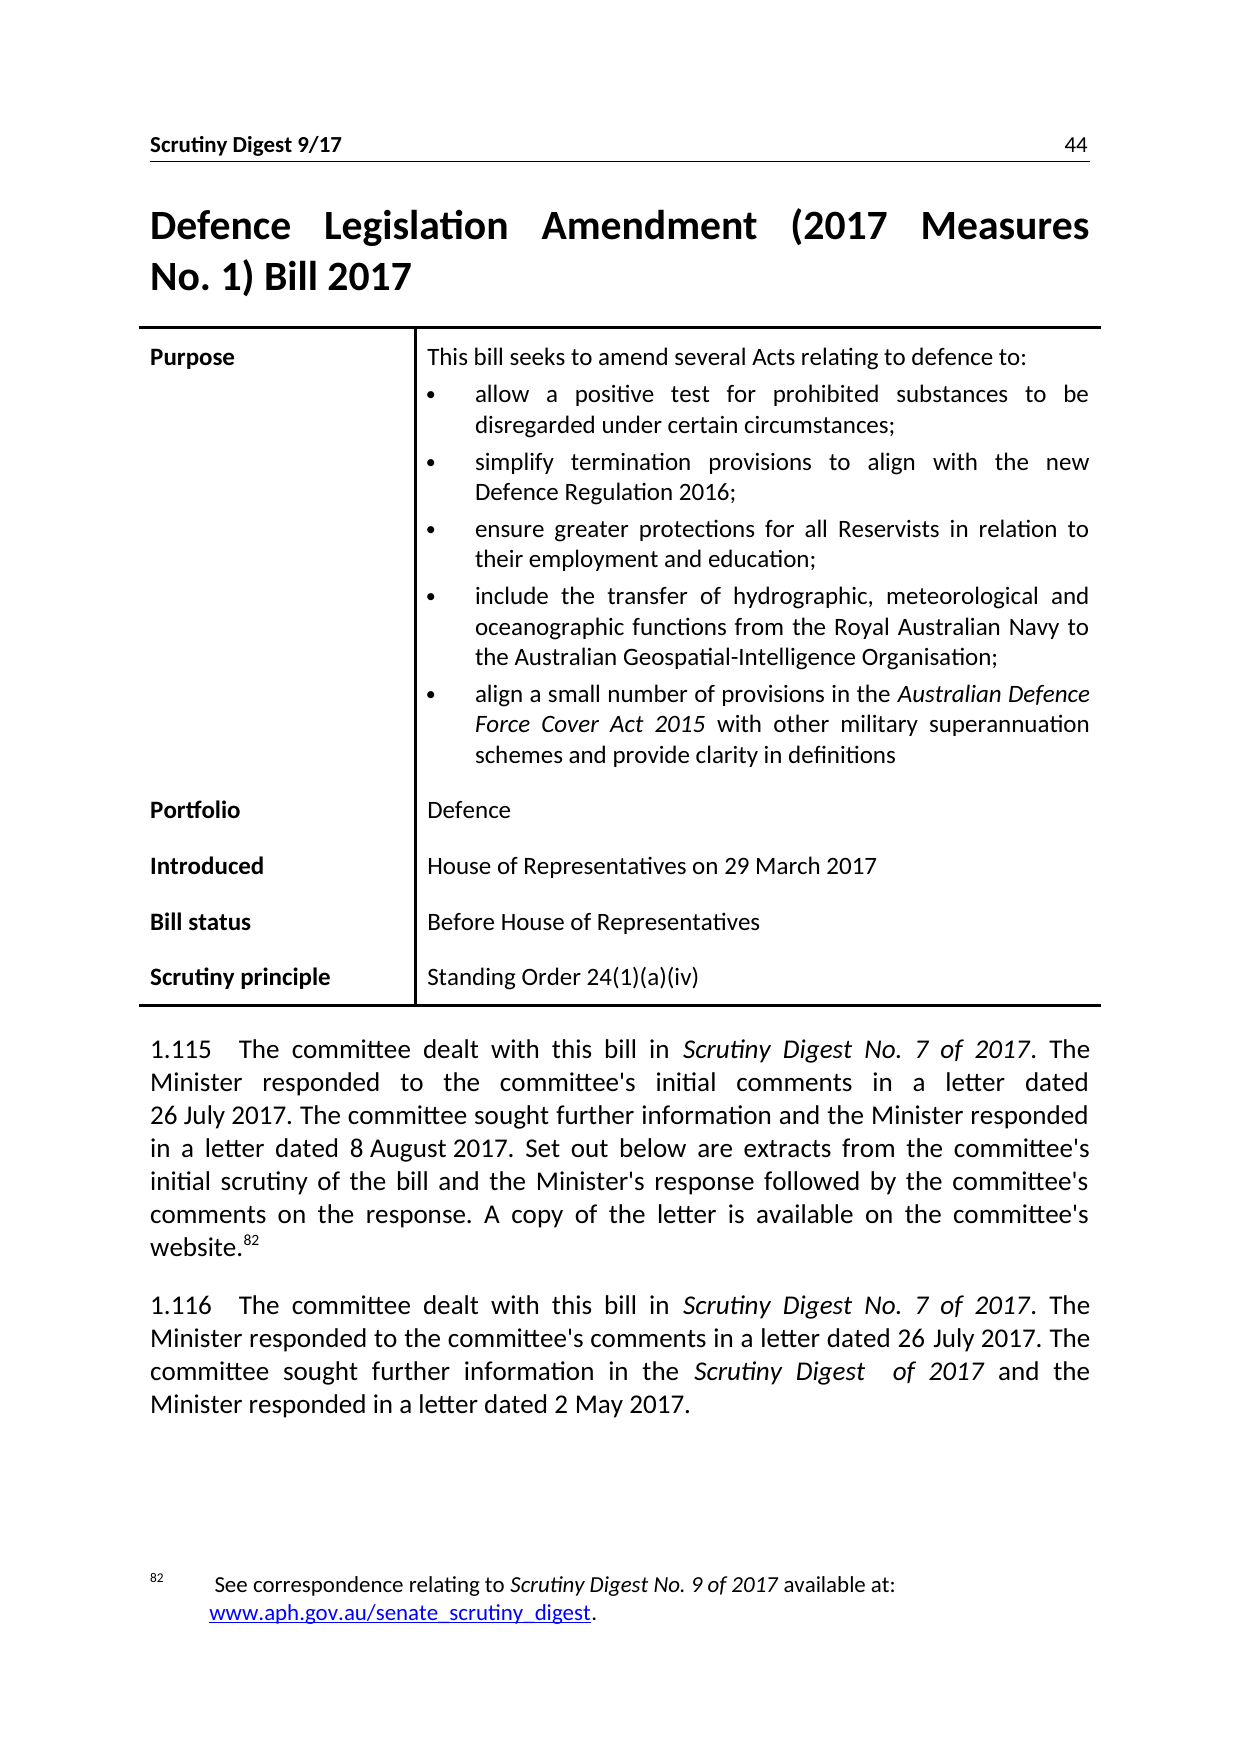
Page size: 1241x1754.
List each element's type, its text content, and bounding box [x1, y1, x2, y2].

table_header Purpose [139, 329, 414, 782]
table_cell Bill status [139, 893, 414, 949]
table_cell Before House of Representatives [417, 893, 1101, 949]
table_cell Defence [417, 782, 1101, 838]
subtitle Defence Legislation Amendment (2017 Measures No. 1) Bill 2017 [150, 199, 1090, 301]
table_cell Introduced [139, 838, 414, 893]
table_cell Scrutiny principle [139, 949, 414, 1004]
table_cell House of Representatives on 29 March 2017 [417, 838, 1101, 893]
table_cell Standing Order 24(1)(a)(iv) [417, 949, 1101, 1004]
list The committee dealt with this bill in Scrutiny Digest No. 7 of 2017. The Minister responded to the committee's comments in a letter dated 26 July 2017. The committee sought further information in the Scrutiny Digest of 2017 and the Minister responded in a letter dated 2 May 2017. [150, 1288, 1090, 1421]
table_header This bill seeks to amend several Acts relating to defence to: allow a positive test for prohibited substances to be disregarded under certain circumstances; simplify termination provisions to align with the new Defence Regulation 2016; ensure greater protections for all Reservists in relation to their employment and education; include the transfer of hydrographic, meteorological and oceanographic functions from the Royal Australian Navy to the Australian Geospatial-Intelligence Organisation; align a small number of provisions in the Australian Defence Force Cover Act 2015 with other military superannuation schemes and provide clarity in definitions [417, 329, 1101, 782]
list The committee dealt with this bill in Scrutiny Digest No. 7 of 2017. The Minister responded to the committee's initial comments in a letter dated 26 July 2017. The committee sought further information and the Minister responded in a letter dated 8 August 2017. Set out below are extracts from the committee's initial scrutiny of the bill and the Minister's response followed by the committee's comments on the response. A copy of the letter is available on the committee's website. [150, 1032, 1090, 1263]
table_cell Portfolio [139, 782, 414, 838]
